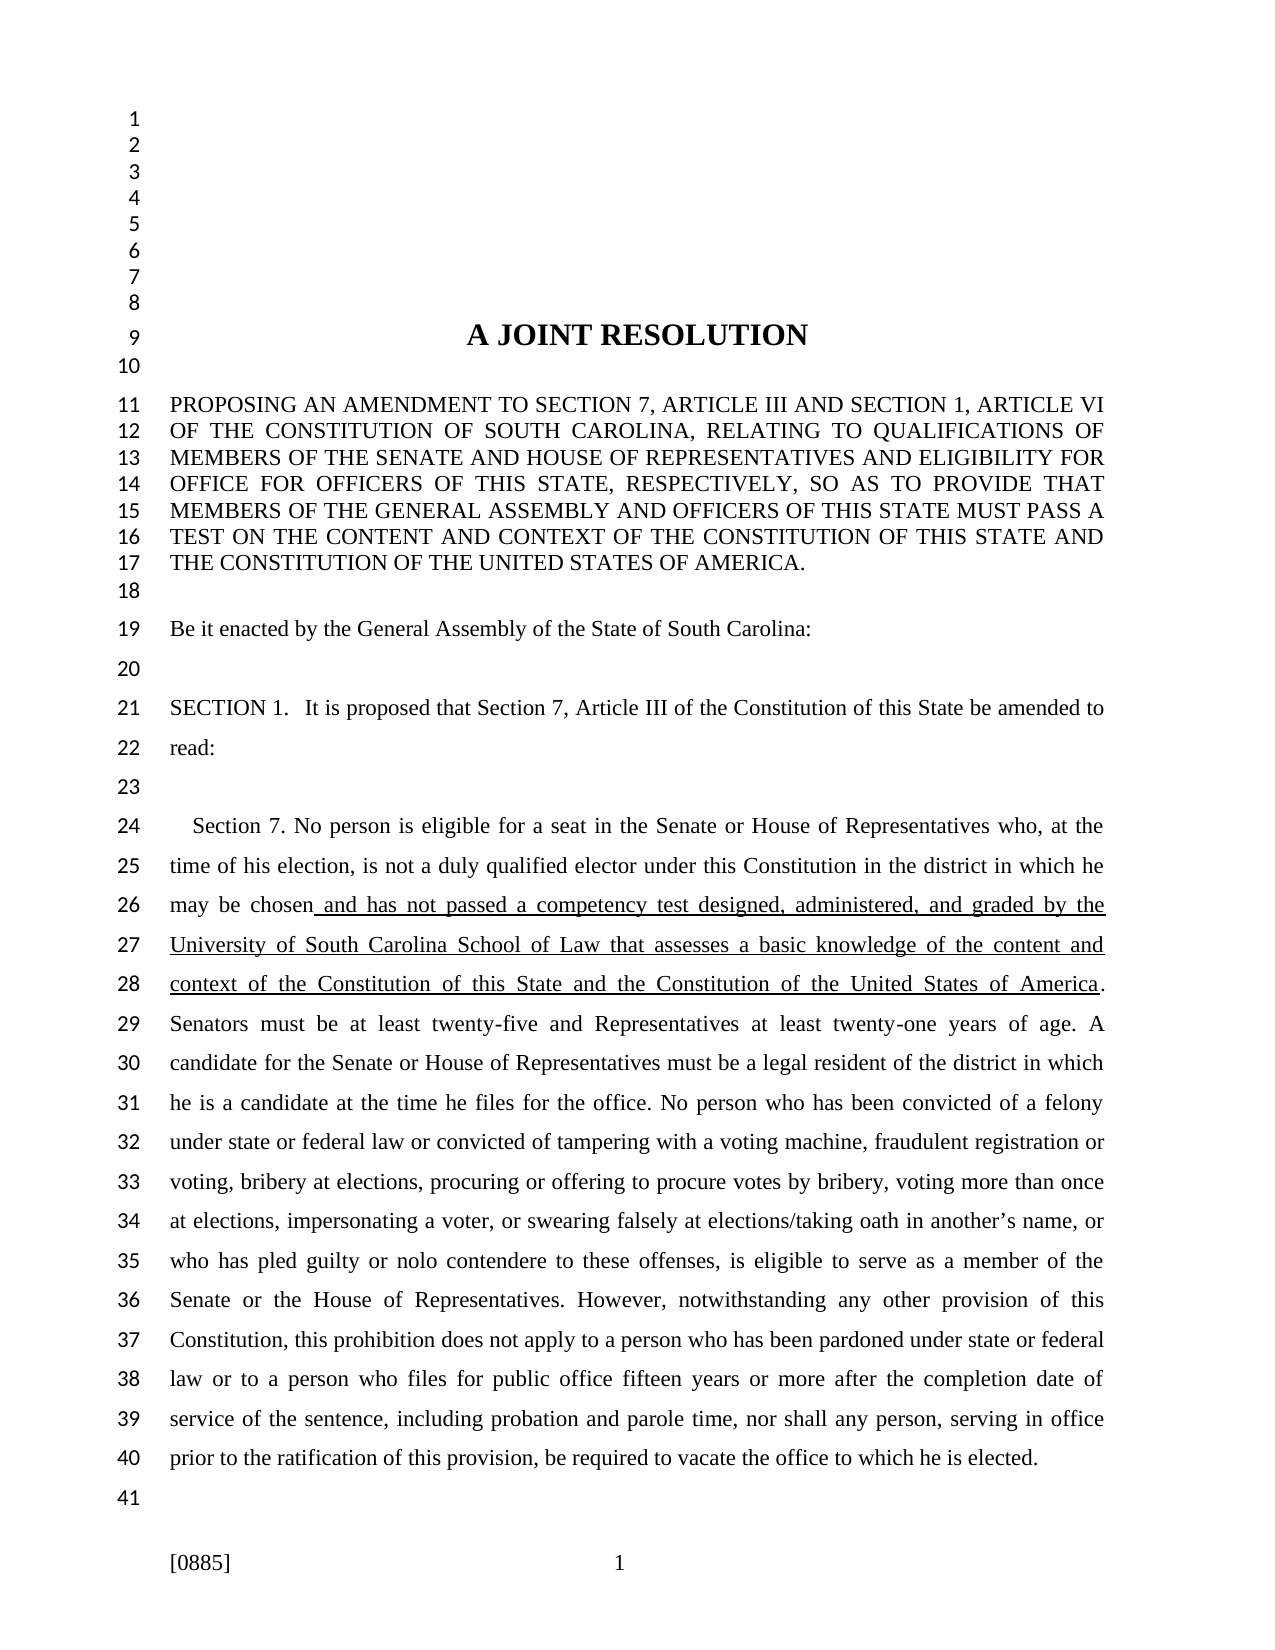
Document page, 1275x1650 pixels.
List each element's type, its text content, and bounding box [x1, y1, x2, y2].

text Section 7. No person is eligible for a seat in the Senate or House of Representatives who, at the time of his election, is not a duly qualified elector under this Constitution in the district in which he may be chosen and has not passed a competency test designed, administered, and graded by the University of South Carolina School of Law that assesses a basic knowledge of the content and context of the Constitution of this State and the Constitution of the United States of America. Senators must be at least twenty‑five and Representatives at least twenty‑one years of age. A candidate for the Senate or House of Representatives must be a legal resident of the district in which he is a candidate at the time he files for the office. No person who has been convicted of a felony under state or federal law or convicted of tampering with a voting machine, fraudulent registration or voting, bribery at elections, procuring or offering to procure votes by bribery, voting more than once at elections, impersonating a voter, or swearing falsely at elections/taking oath in another’s name, or who has pled guilty or nolo contendere to these offenses, is eligible to serve as a member of the Senate or the House of Representatives. However, notwithstanding any other provision of this Constitution, this prohibition does not apply to a person who has been pardoned under state or federal law or to a person who files for public office fifteen years or more after the completion date of service of the sentence, including probation and parole time, nor shall any person, serving in office prior to the ratification of this provision, be required to vacate the office to which he is elected. [169, 813, 1106, 1471]
text A joint Resolution [169, 316, 1106, 352]
text Be it enacted by the General Assembly of the State of South Carolina: [169, 615, 1106, 642]
text SECTION 1. It is proposed that Section 7, Article III of the Constitution of this State be amended to read: [169, 694, 1106, 760]
